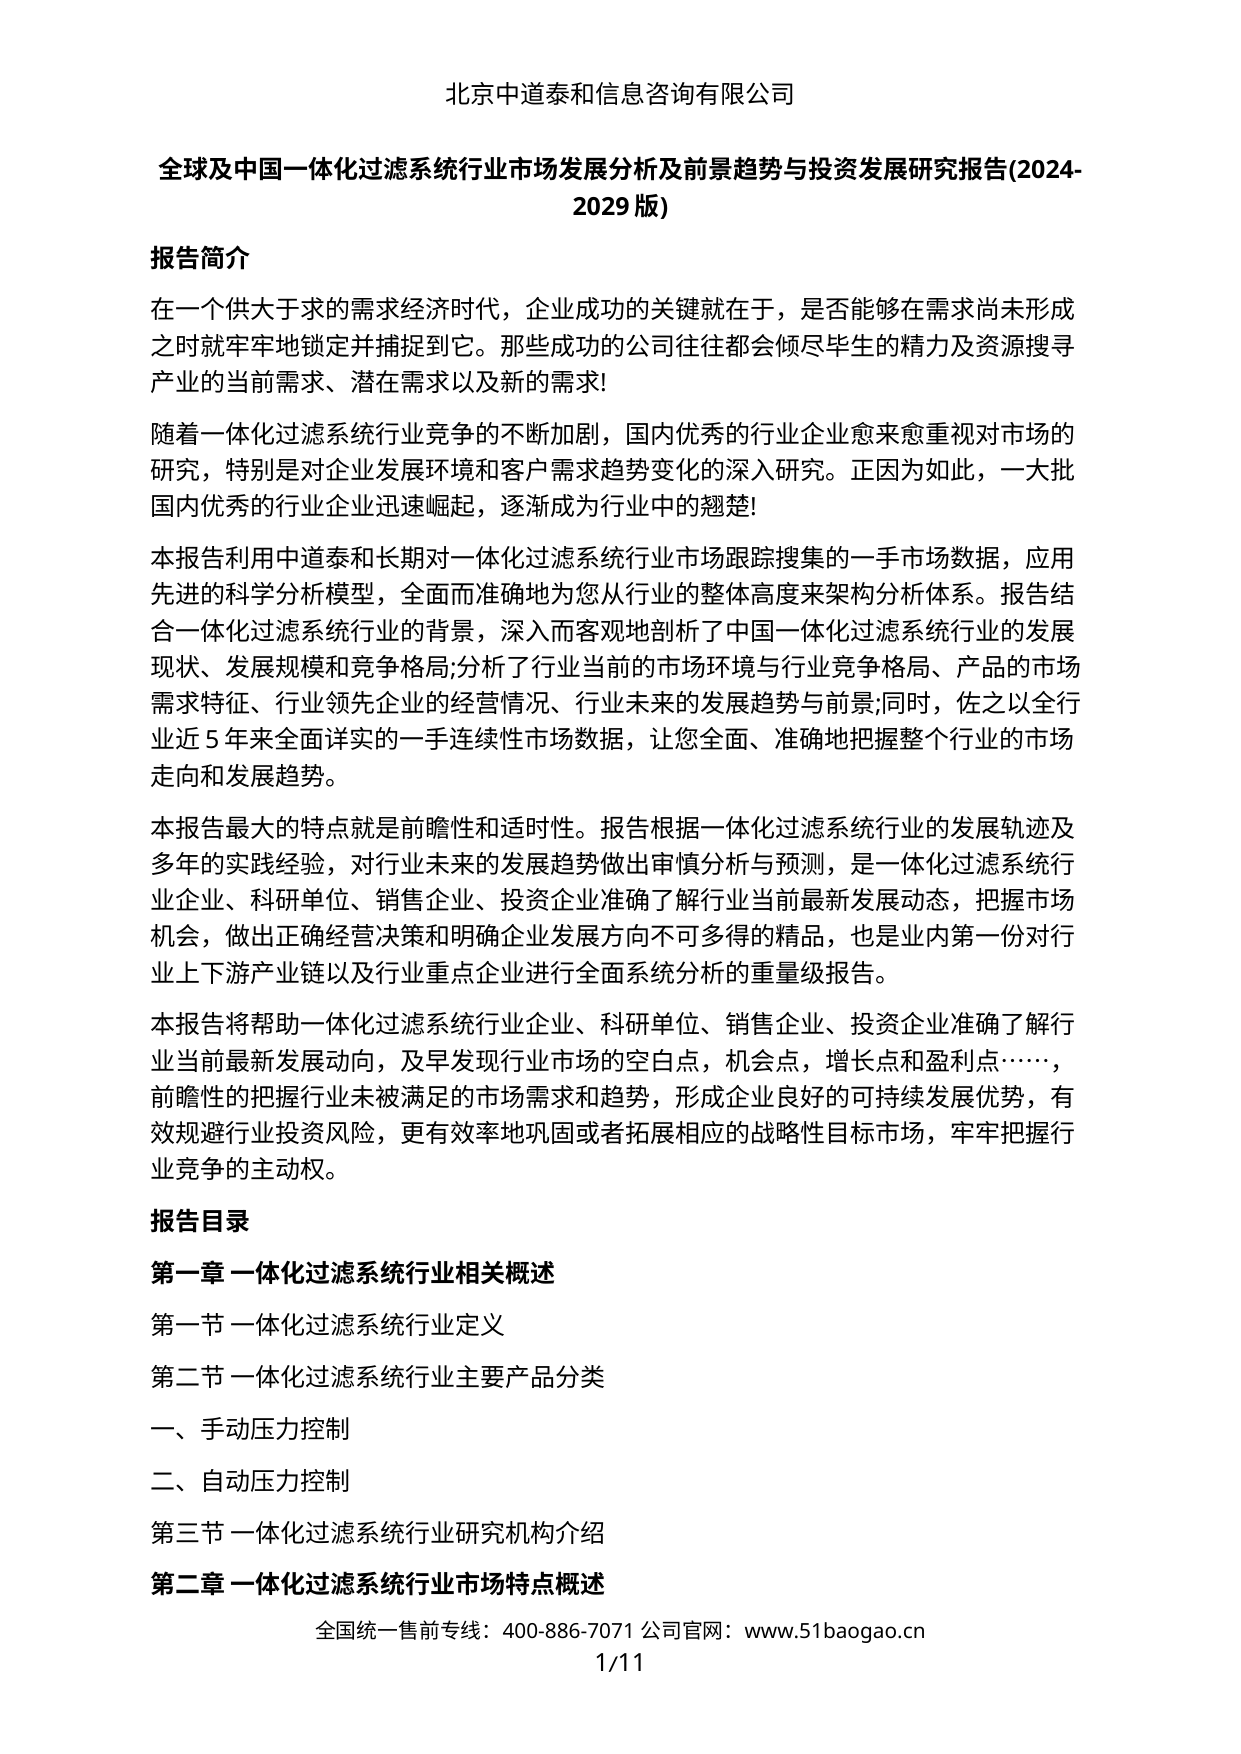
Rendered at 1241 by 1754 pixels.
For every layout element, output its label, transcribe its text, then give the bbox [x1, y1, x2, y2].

text 第一节 一体化过滤系统行业定义 [150, 1306, 1090, 1342]
text 第一章 一体化过滤系统行业相关概述 [150, 1254, 1090, 1290]
text 本报告最大的特点就是前瞻性和适时性。报告根据一体化过滤系统行业的发展轨迹及多年的实践经验，对行业未来的发展趋势做出审慎分析与预测，是一体化过滤系统行业企业、科研单位、销售企业、投资企业准确了解行业当前最新发展动态，把握市场机会，做出正确经营决策和明确企业发展方向不可多得的精品，也是业内第一份对行业上下游产业链以及行业重点企业进行全面系统分析的重量级报告。 [150, 808, 1090, 989]
text 报告目录 [150, 1202, 1090, 1238]
text 本报告利用中道泰和长期对一体化过滤系统行业市场跟踪搜集的一手市场数据，应用先进的科学分析模型，全面而准确地为您从行业的整体高度来架构分析体系。报告结合一体化过滤系统行业的背景，深入而客观地剖析了中国一体化过滤系统行业的发展现状、发展规模和竞争格局;分析了行业当前的市场环境与行业竞争格局、产品的市场需求特征、行业领先企业的经营情况、行业未来的发展趋势与前景;同时，佐之以全行业近5年来全面详实的一手连续性市场数据，让您全面、准确地把握整个行业的市场走向和发展趋势。 [150, 539, 1090, 792]
text 一、手动压力控制 [150, 1409, 1090, 1446]
text 本报告将帮助一体化过滤系统行业企业、科研单位、销售企业、投资企业准确了解行业当前最新发展动向，及早发现行业市场的空白点，机会点，增长点和盈利点……，前瞻性的把握行业未被满足的市场需求和趋势，形成企业良好的可持续发展优势，有效规避行业投资风险，更有效率地巩固或者拓展相应的战略性目标市场，牢牢把握行业竞争的主动权。 [150, 1005, 1090, 1186]
text 第三节 一体化过滤系统行业研究机构介绍 [150, 1513, 1090, 1549]
text 第二节 一体化过滤系统行业主要产品分类 [150, 1357, 1090, 1394]
text 全球及中国一体化过滤系统行业市场发展分析及前景趋势与投资发展研究报告(2024-2029版) [150, 150, 1090, 222]
text 随着一体化过滤系统行业竞争的不断加剧，国内优秀的行业企业愈来愈重视对市场的研究，特别是对企业发展环境和客户需求趋势变化的深入研究。正因为如此，一大批国内优秀的行业企业迅速崛起，逐渐成为行业中的翘楚! [150, 414, 1090, 523]
text 在一个供大于求的需求经济时代，企业成功的关键就在于，是否能够在需求尚未形成之时就牢牢地锁定并捕捉到它。那些成功的公司往往都会倾尽毕生的精力及资源搜寻产业的当前需求、潜在需求以及新的需求! [150, 290, 1090, 399]
text 报告简介 [150, 238, 1090, 274]
text 二、自动压力控制 [150, 1461, 1090, 1497]
text 第二章 一体化过滤系统行业市场特点概述 [150, 1565, 1090, 1601]
